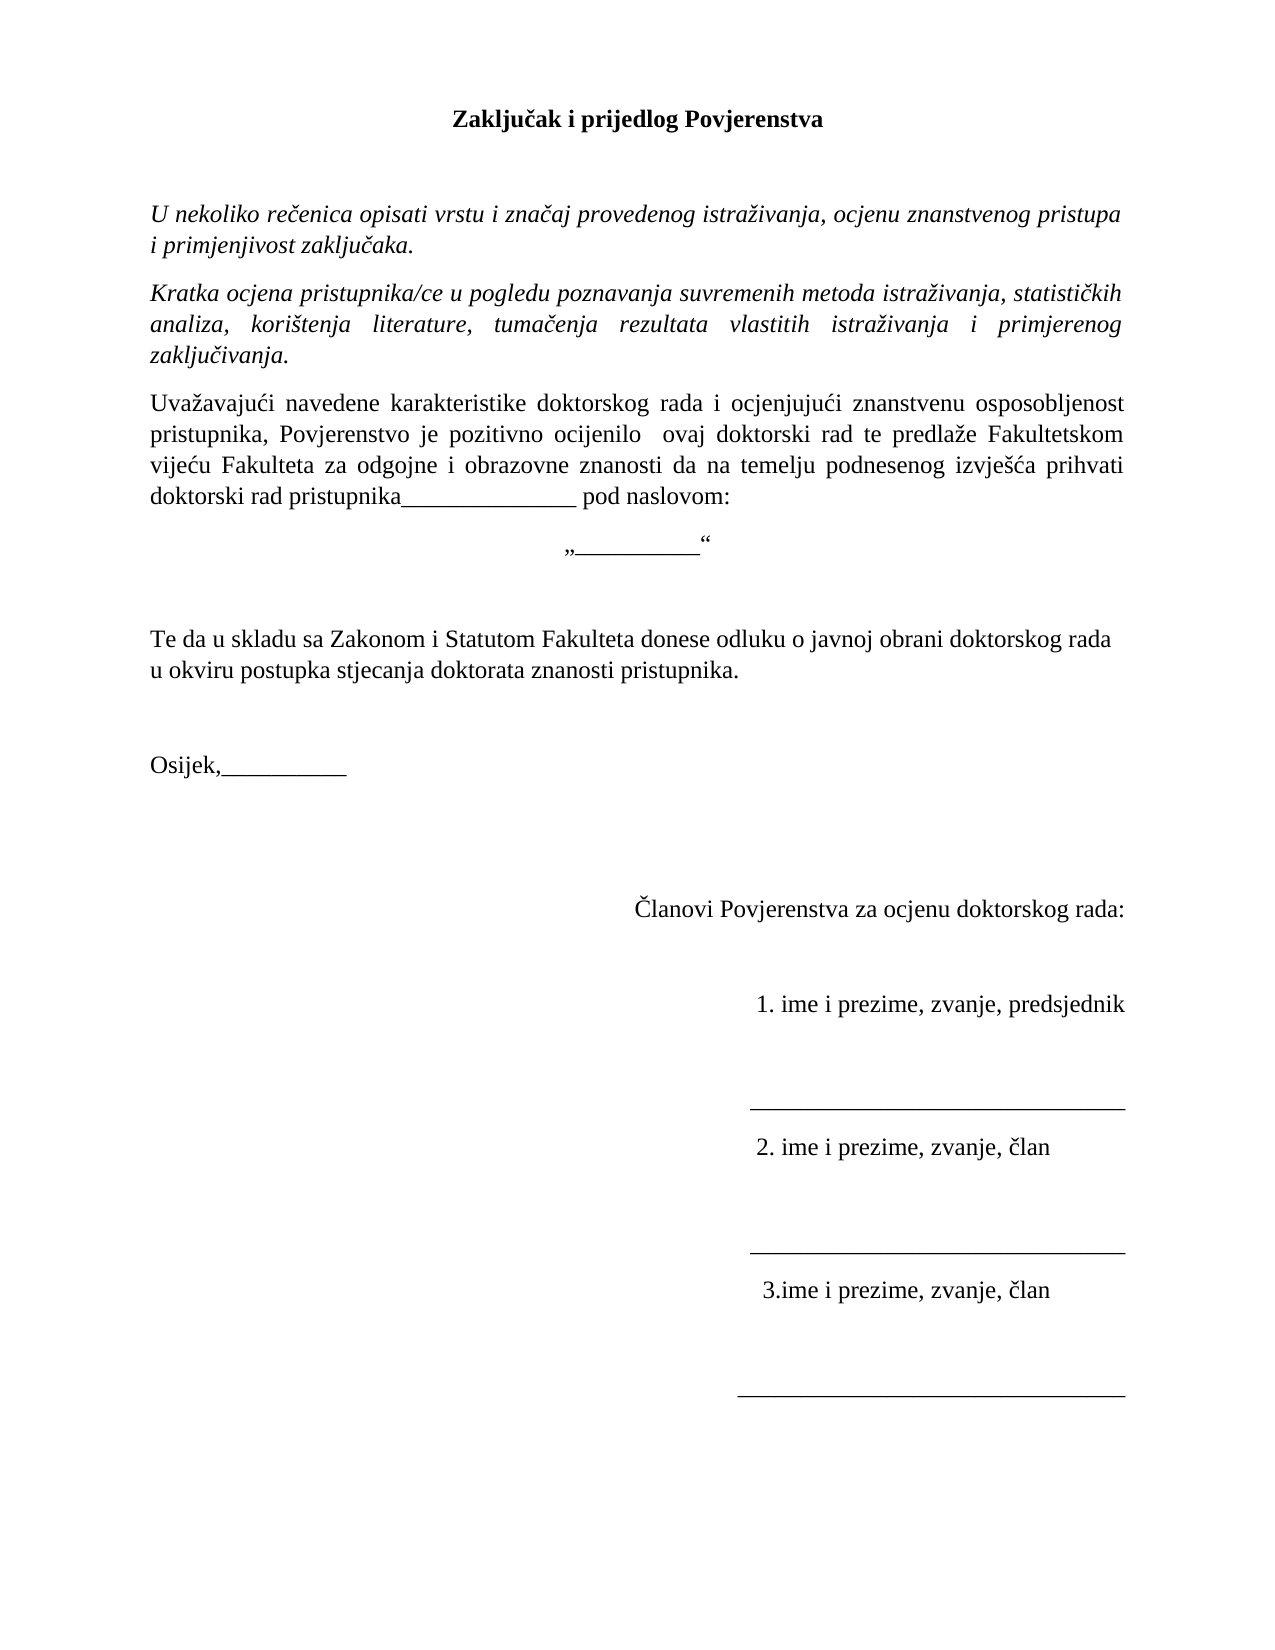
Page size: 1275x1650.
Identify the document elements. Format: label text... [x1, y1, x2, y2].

text Kratka ocjena pristupnika/ce u pogledu poznavanja suvremenih metoda istraživanja, statističkih analiza, korištenja literature, tumačenja rezultata vlastitih istraživanja i primjerenog zaključivanja. [150, 278, 1125, 369]
text U nekoliko rečenica opisati vrstu i značaj provedenog istraživanja, ocjenu znanstvenog pristupa i primjenjivost zaključaka. [150, 199, 1125, 259]
text ______________________________ [150, 1228, 1125, 1256]
text Zaključak i prijedlog Povjerenstva [150, 104, 1125, 133]
text Članovi Povjerenstva za ocjenu doktorskog rada: [150, 894, 1125, 922]
text Te da u skladu sa Zakonom i Statutom Fakulteta donese odluku o javnoj obrani doktorskog rada u okviru postupka stjecanja doktorata znanosti pristupnika. [150, 624, 1125, 684]
text „__________“ [150, 529, 1125, 557]
text ______________________________ [150, 1084, 1125, 1113]
text _______________________________ [150, 1371, 1125, 1399]
text 2. ime i prezime, zvanje, član [150, 1132, 1125, 1161]
text Uvažavajući navedene karakteristike doktorskog rada i ocjenjujući znanstvenu osposobljenost pristupnika, Povjerenstvo je pozitivno ocijenilo ovaj doktorski rad te predlaže Fakultetskom vijeću Fakulteta za odgojne i obrazovne znanosti da na temelju podnesenog izvješća prihvati doktorski rad pristupnika______________ pod naslovom: [150, 388, 1125, 510]
text Osijek,__________ [150, 751, 1125, 779]
text 1. ime i prezime, zvanje, predsjednik [150, 989, 1125, 1018]
text 3.ime i prezime, zvanje, član [150, 1275, 1125, 1304]
